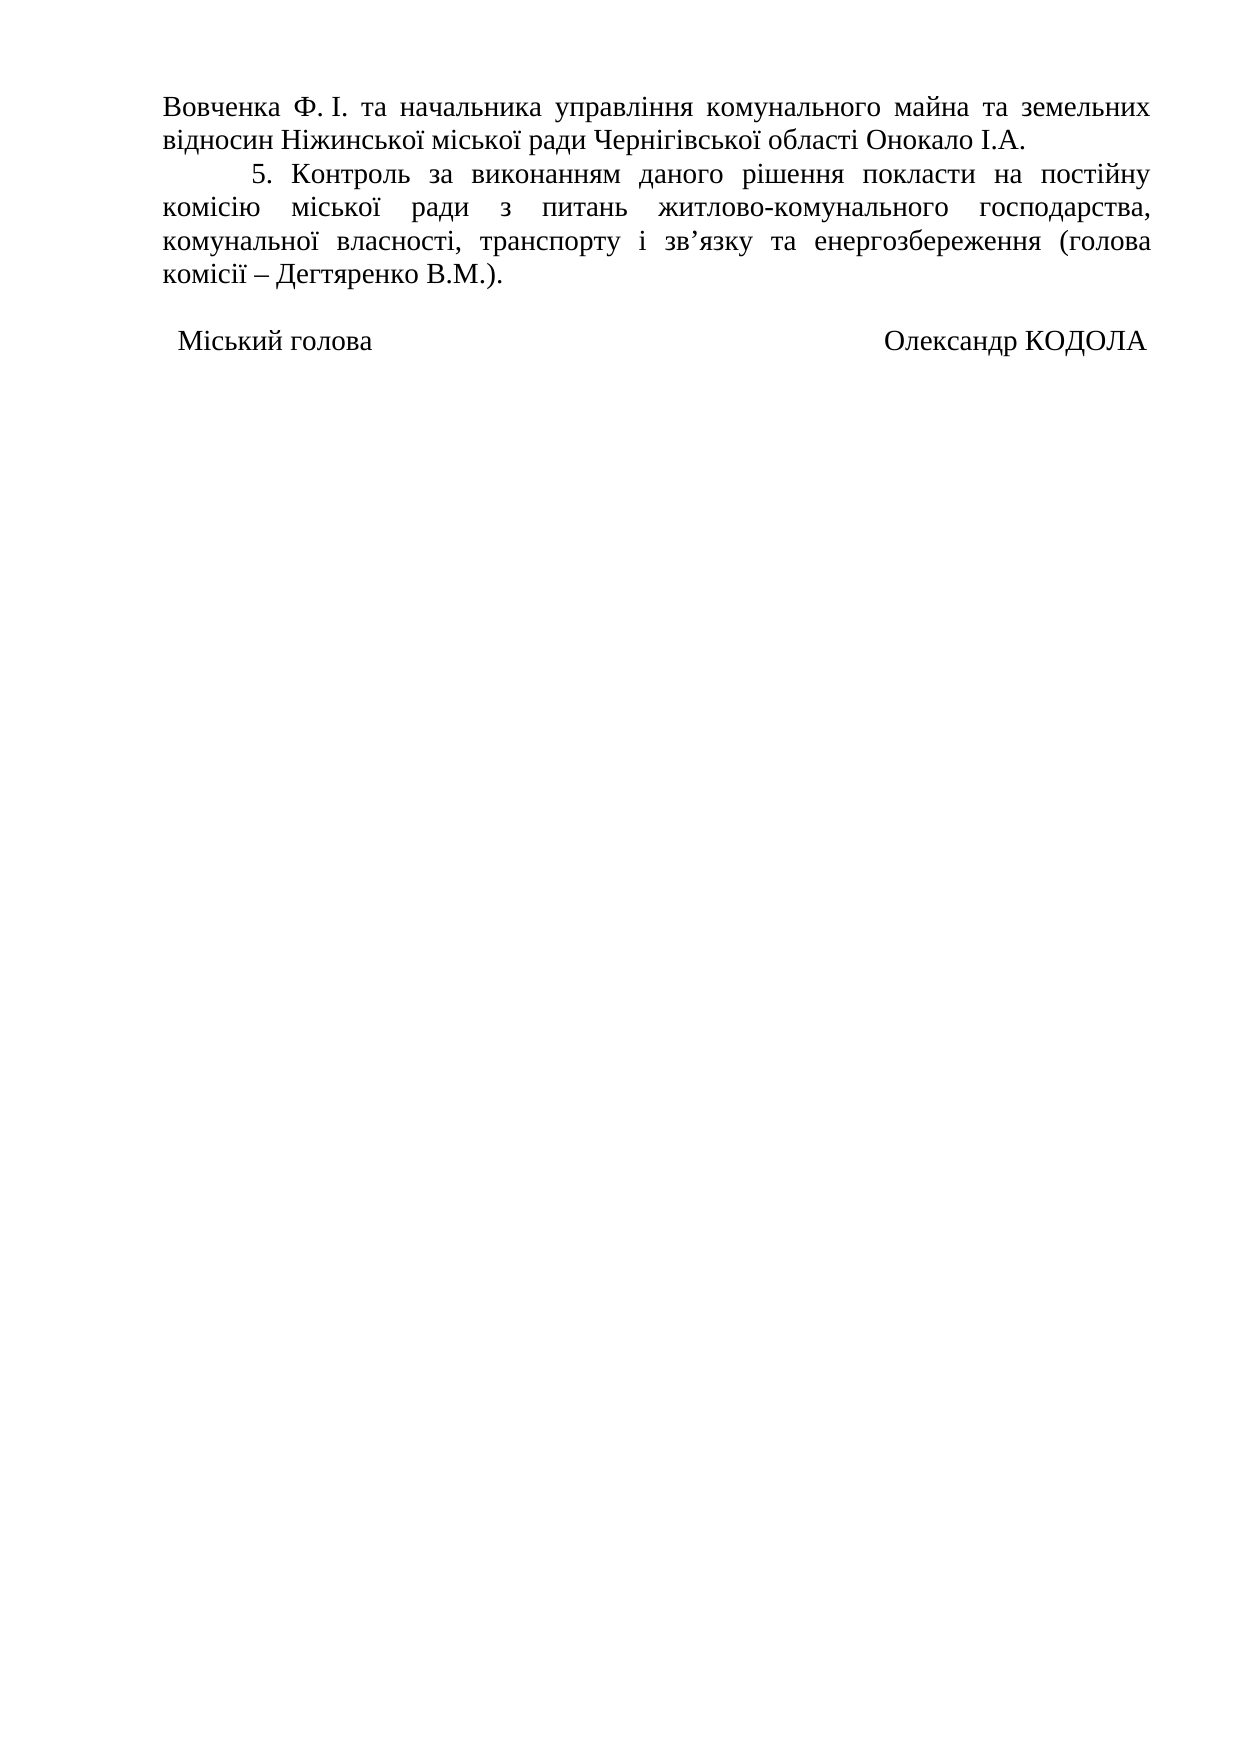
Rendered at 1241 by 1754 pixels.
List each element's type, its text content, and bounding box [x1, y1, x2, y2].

text Міський голова Олександр КОДОЛА [177, 323, 1181, 357]
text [162, 89, 1152, 156]
text 5. Контроль за виконанням даного рішення покласти на постійну комісію міської ради з питань житлово-комунального господарства, комунальної власності, транспорту і зв’язку та енергозбереження (голова комісії – Дегтяренко В.М.). [162, 156, 1152, 290]
